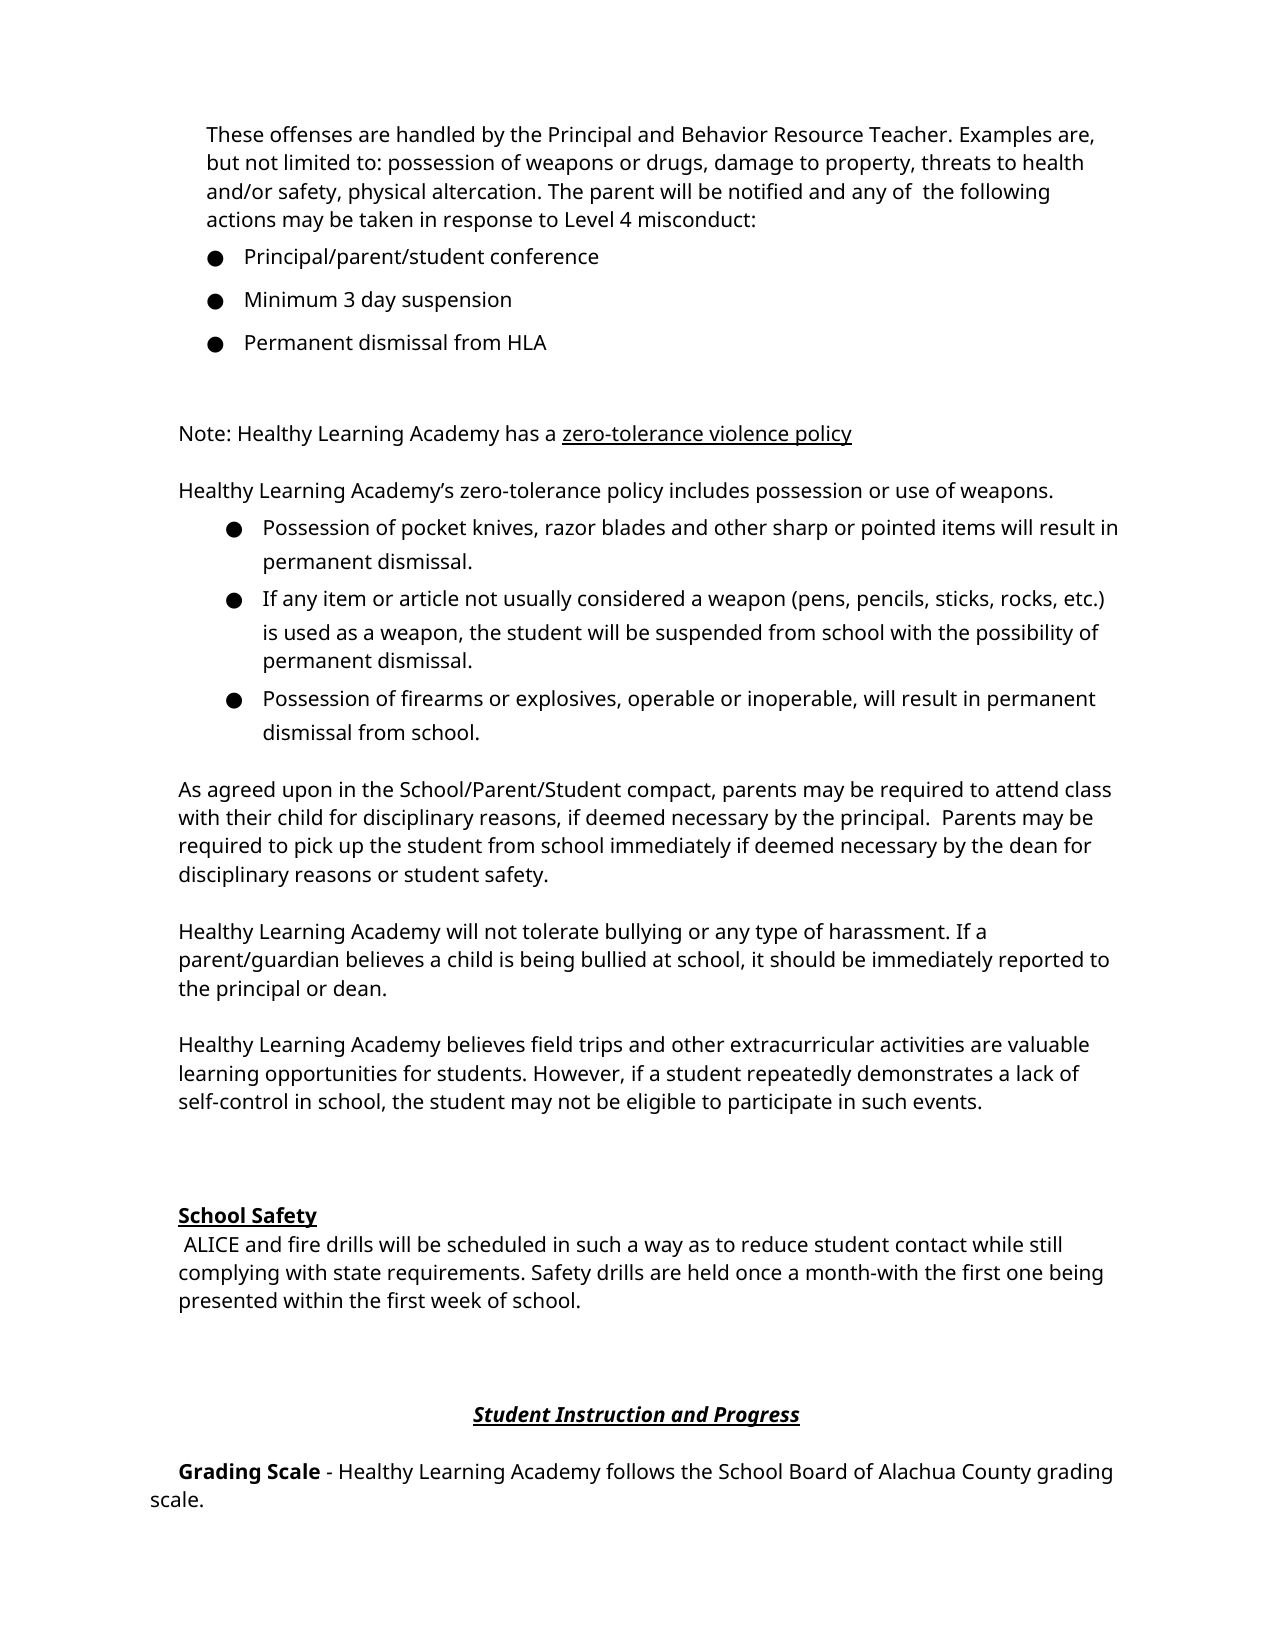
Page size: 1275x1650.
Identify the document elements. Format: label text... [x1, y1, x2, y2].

list Possession of pocket knives, razor blades and other sharp or pointed items will result in permanent dismissal. [225, 504, 1125, 576]
list Minimum 3 day suspension [206, 276, 1125, 319]
text Student Instruction and Progress [150, 1400, 1125, 1429]
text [187, 120, 1125, 234]
text Healthy Learning Academy will not tolerate bullying or any type of harassment. If a parent/guardian believes a child is being bullied at school, it should be immediately reported to the principal or dean. [178, 917, 1125, 1002]
text Healthy Learning Academy’s zero-tolerance policy includes possession or use of weapons. [178, 476, 1125, 504]
text Note: Healthy Learning Academy has a zero-tolerance violence policy [178, 419, 1125, 447]
text Grading Scale - Healthy Learning Academy follows the School Board of Alachua County grading scale. [150, 1457, 1125, 1514]
list If any item or article not usually considered a weapon (pens, pencils, sticks, rocks, etc.) is used as a weapon, the student will be suspended from school with the possibility of permanent dismissal. [225, 576, 1125, 675]
text Healthy Learning Academy believes field trips and other extracurricular activities are valuable learning opportunities for students. However, if a student repeatedly demonstrates a lack of self-control in school, the student may not be eligible to participate in such events. [178, 1031, 1125, 1116]
text As agreed upon in the School/Parent/Student compact, parents may be required to attend class with their child for disciplinary reasons, if deemed necessary by the principal. Parents may be required to pick up the student from school immediately if deemed necessary by the dean for disciplinary reasons or student safety. [178, 775, 1125, 888]
list Principal/parent/student conference [206, 234, 1125, 276]
list Permanent dismissal from HLA [206, 319, 1125, 362]
text ALICE and fire drills will be scheduled in such a way as to reduce student contact while still complying with state requirements. Safety drills are held once a month-with the first one being presented within the first week of school. [178, 1230, 1125, 1315]
list Possession of firearms or explosives, operable or inoperable, will result in permanent dismissal from school. [225, 675, 1125, 746]
text School Safety [178, 1201, 1125, 1230]
